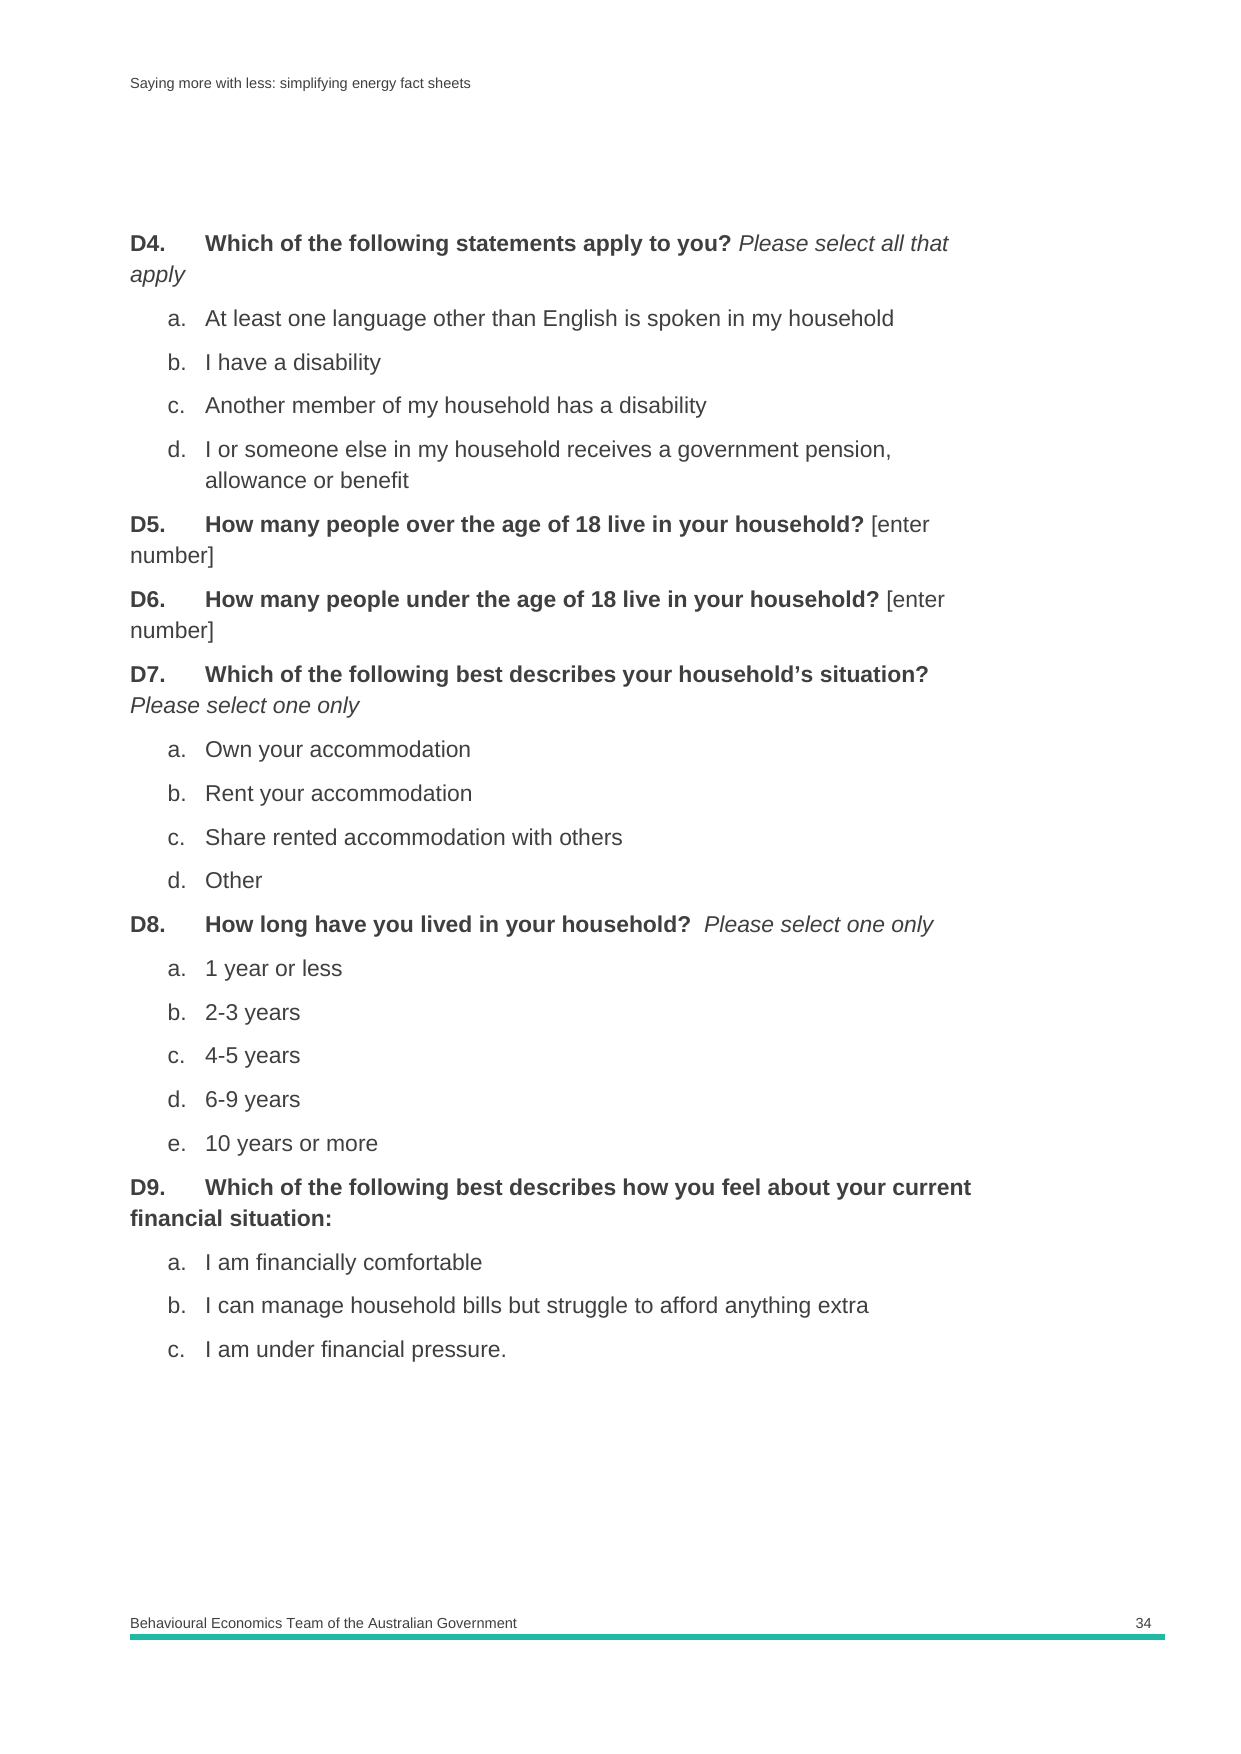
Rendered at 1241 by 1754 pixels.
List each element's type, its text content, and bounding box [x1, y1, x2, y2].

list Other [167, 863, 992, 894]
list 4-5 years [167, 1038, 992, 1069]
list I or someone else in my household receives a government pension, allowance or benefit [167, 431, 992, 494]
text D4. Which of the following statements apply to you? Please select all that apply [130, 225, 992, 288]
list 1 year or less [167, 950, 992, 981]
list 6-9 years [167, 1081, 992, 1113]
list I can manage household bills but struggle to afford anything extra [167, 1288, 992, 1319]
text D8. How long have you lived in your household? Please select one only [130, 906, 992, 938]
list Share rented accommodation with others [167, 819, 992, 850]
list I am under financial pressure. [167, 1331, 992, 1363]
list Rent your accommodation [167, 775, 992, 806]
text D9. Which of the following best describes how you feel about your current financial situation: [130, 1169, 992, 1231]
text D6. How many people under the age of 18 live in your household? [enter number] [130, 581, 992, 644]
text D5. How many people over the age of 18 live in your household? [enter number] [130, 506, 992, 569]
list I have a disability [167, 344, 992, 375]
list Own your accommodation [167, 731, 992, 763]
list 2-3 years [167, 994, 992, 1025]
list 10 years or more [167, 1125, 992, 1156]
list I am financially comfortable [167, 1244, 992, 1275]
list At least one language other than English is spoken in my household [167, 300, 992, 331]
text D7. Which of the following best describes your household’s situation? Please select one only [130, 656, 992, 719]
list Another member of my household has a disability [167, 388, 992, 419]
